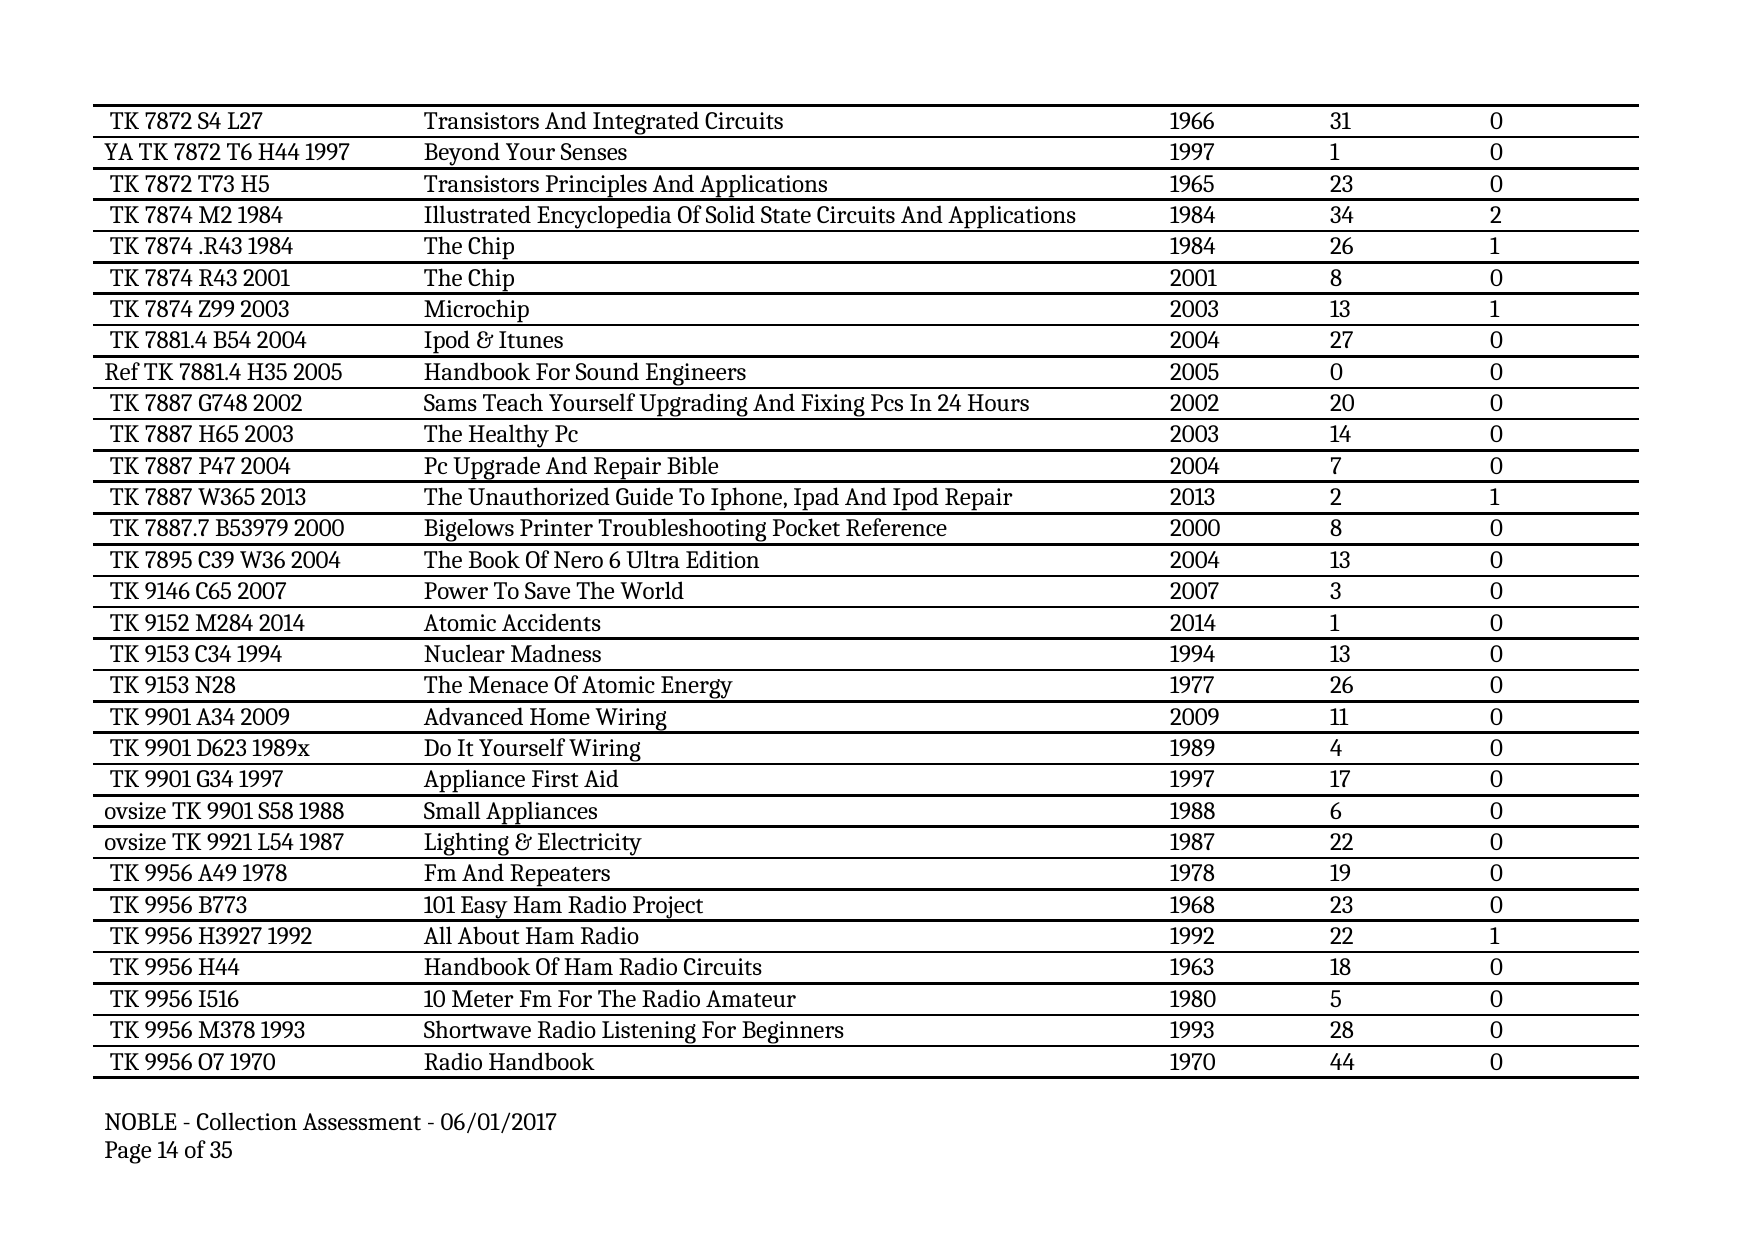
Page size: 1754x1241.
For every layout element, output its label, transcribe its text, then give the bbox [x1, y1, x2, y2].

table_cell 0 [1479, 358, 1638, 386]
table_cell Power To Save The World [413, 577, 1159, 606]
table_cell TK 9153 N28 [93, 671, 412, 700]
table_cell 1 [1479, 232, 1638, 261]
table_cell 0 [1479, 389, 1638, 418]
table_cell 18 [1319, 953, 1478, 982]
table_cell 0 [1479, 797, 1638, 825]
table_cell Transistors And Integrated Circuits [413, 107, 1159, 136]
table_cell 4 [1319, 734, 1478, 763]
table_cell 28 [1319, 1016, 1478, 1045]
table_cell 1989 [1159, 734, 1319, 763]
table_cell 34 [1319, 201, 1478, 229]
table_cell 2003 [1159, 420, 1319, 449]
table_cell 1980 [1159, 985, 1319, 1013]
table_cell 10 Meter Fm For The Radio Amateur [413, 985, 1159, 1013]
table_cell 1966 [1159, 107, 1319, 136]
table_cell The Unauthorized Guide To Iphone, Ipad And Ipod Repair [413, 483, 1159, 512]
table_cell 2005 [1159, 358, 1319, 386]
table_cell Transistors Principles And Applications [413, 170, 1159, 198]
table_cell 1 [1479, 922, 1638, 951]
table_cell 13 [1319, 640, 1478, 668]
table_cell 0 [1479, 891, 1638, 919]
table_cell 101 Easy Ham Radio Project [413, 891, 1159, 919]
table_cell 1977 [1159, 671, 1319, 700]
table_cell 13 [1319, 546, 1478, 574]
table_cell TK 7874 R43 2001 [93, 264, 412, 292]
table_cell Handbook Of Ham Radio Circuits [413, 953, 1159, 982]
table_cell 0 [1479, 326, 1638, 355]
table_cell 2007 [1159, 577, 1319, 606]
table_cell 2 [1479, 201, 1638, 229]
table_cell TK 7895 C39 W36 2004 [93, 546, 412, 574]
table_cell 2000 [1159, 515, 1319, 543]
table_cell ovsize TK 9921 L54 1987 [93, 828, 412, 857]
table_cell TK 7887 W365 2013 [93, 483, 412, 512]
table_cell Appliance First Aid [413, 765, 1159, 794]
table_cell 0 [1479, 859, 1638, 888]
table_cell 11 [1319, 703, 1478, 731]
table_cell 2002 [1159, 389, 1319, 418]
table_cell 20 [1319, 389, 1478, 418]
table_cell ovsize TK 9901 S58 1988 [93, 797, 412, 825]
table_cell 1984 [1159, 201, 1319, 229]
table_cell 0 [1479, 1047, 1638, 1076]
table_cell TK 9146 C65 2007 [93, 577, 412, 606]
table_cell 1963 [1159, 953, 1319, 982]
table_cell 8 [1319, 264, 1478, 292]
table_cell TK 9153 C34 1994 [93, 640, 412, 668]
table_cell TK 9901 G34 1997 [93, 765, 412, 794]
table_cell TK 9956 O7 1970 [93, 1047, 412, 1076]
table_cell TK 9956 A49 1978 [93, 859, 412, 888]
table_cell 0 [1479, 985, 1638, 1013]
table_cell Shortwave Radio Listening For Beginners [413, 1016, 1159, 1045]
table_cell 1997 [1159, 138, 1319, 167]
table_cell 0 [1479, 640, 1638, 668]
table_cell TK 7887 P47 2004 [93, 452, 412, 480]
table_cell 23 [1319, 170, 1478, 198]
table_cell TK 9956 H44 [93, 953, 412, 982]
table_cell 2003 [1159, 295, 1319, 324]
table_cell Fm And Repeaters [413, 859, 1159, 888]
table_cell 0 [1479, 703, 1638, 731]
table_cell 1978 [1159, 859, 1319, 888]
table_cell 0 [1479, 546, 1638, 574]
table_cell 0 [1479, 608, 1638, 637]
table_cell 1997 [1159, 765, 1319, 794]
table_cell Handbook For Sound Engineers [413, 358, 1159, 386]
table_cell 2004 [1159, 546, 1319, 574]
table_cell 0 [1479, 734, 1638, 763]
table_cell TK 7887 G748 2002 [93, 389, 412, 418]
table_cell 8 [1319, 515, 1478, 543]
table_cell 2004 [1159, 452, 1319, 480]
table_cell The Menace Of Atomic Energy [413, 671, 1159, 700]
table_cell Do It Yourself Wiring [413, 734, 1159, 763]
table_cell TK 7881.4 B54 2004 [93, 326, 412, 355]
table_cell Nuclear Madness [413, 640, 1159, 668]
table_cell Illustrated Encyclopedia Of Solid State Circuits And Applications [413, 201, 1159, 229]
table_cell The Chip [413, 264, 1159, 292]
table_cell 0 [1479, 452, 1638, 480]
table_cell 7 [1319, 452, 1478, 480]
table_cell 0 [1479, 765, 1638, 794]
table_cell 22 [1319, 922, 1478, 951]
table_cell 0 [1479, 1016, 1638, 1045]
table_cell 2004 [1159, 326, 1319, 355]
table_cell 0 [1479, 107, 1638, 136]
table_cell Ipod & Itunes [413, 326, 1159, 355]
table_cell Ref TK 7881.4 H35 2005 [93, 358, 412, 386]
table_cell 31 [1319, 107, 1478, 136]
table_cell 3 [1319, 577, 1478, 606]
table_cell 0 [1479, 671, 1638, 700]
table_cell 26 [1319, 671, 1478, 700]
table_cell 27 [1319, 326, 1478, 355]
table_cell 0 [1479, 515, 1638, 543]
table_cell 0 [1479, 577, 1638, 606]
table_cell 5 [1319, 985, 1478, 1013]
table_cell Advanced Home Wiring [413, 703, 1159, 731]
table_cell 1987 [1159, 828, 1319, 857]
table_cell TK 7872 T73 H5 [93, 170, 412, 198]
table_cell 2001 [1159, 264, 1319, 292]
table_cell The Healthy Pc [413, 420, 1159, 449]
table_cell Bigelows Printer Troubleshooting Pocket Reference [413, 515, 1159, 543]
table_cell TK 9901 A34 2009 [93, 703, 412, 731]
table_cell 44 [1319, 1047, 1478, 1076]
table_cell 2 [1319, 483, 1478, 512]
table_cell 22 [1319, 828, 1478, 857]
table_cell 1 [1319, 138, 1478, 167]
table_cell 2014 [1159, 608, 1319, 637]
table_cell 14 [1319, 420, 1478, 449]
table_cell 1970 [1159, 1047, 1319, 1076]
table_cell Small Appliances [413, 797, 1159, 825]
table_cell TK 7874 M2 1984 [93, 201, 412, 229]
table_cell 1965 [1159, 170, 1319, 198]
table_cell 17 [1319, 765, 1478, 794]
table_cell 0 [1479, 953, 1638, 982]
table_cell TK 9901 D623 1989x [93, 734, 412, 763]
table_cell 1992 [1159, 922, 1319, 951]
table_cell 2013 [1159, 483, 1319, 512]
table_cell YA TK 7872 T6 H44 1997 [93, 138, 412, 167]
table_cell Radio Handbook [413, 1047, 1159, 1076]
table_cell 1968 [1159, 891, 1319, 919]
table_cell TK 7887 H65 2003 [93, 420, 412, 449]
table_cell TK 9956 H3927 1992 [93, 922, 412, 951]
table_cell TK 7872 S4 L27 [93, 107, 412, 136]
table_cell Lighting & Electricity [413, 828, 1159, 857]
table_cell 1994 [1159, 640, 1319, 668]
table_cell 1993 [1159, 1016, 1319, 1045]
table_cell TK 7887.7 B53979 2000 [93, 515, 412, 543]
table_cell 13 [1319, 295, 1478, 324]
table_cell Atomic Accidents [413, 608, 1159, 637]
table_cell 0 [1479, 828, 1638, 857]
table_cell Sams Teach Yourself Upgrading And Fixing Pcs In 24 Hours [413, 389, 1159, 418]
table_cell 1984 [1159, 232, 1319, 261]
table_cell The Chip [413, 232, 1159, 261]
table_cell 0 [1479, 170, 1638, 198]
table_cell The Book Of Nero 6 Ultra Edition [413, 546, 1159, 574]
table_cell 26 [1319, 232, 1478, 261]
table_cell Beyond Your Senses [413, 138, 1159, 167]
table_cell 0 [1479, 420, 1638, 449]
table_cell TK 9956 M378 1993 [93, 1016, 412, 1045]
table_cell 6 [1319, 797, 1478, 825]
table_cell 23 [1319, 891, 1478, 919]
table_cell 0 [1479, 138, 1638, 167]
table_cell TK 9956 I516 [93, 985, 412, 1013]
table_cell 0 [1319, 358, 1478, 386]
table_cell 1 [1479, 295, 1638, 324]
table_cell 1988 [1159, 797, 1319, 825]
table_cell Microchip [413, 295, 1159, 324]
table_cell TK 9956 B773 [93, 891, 412, 919]
table_cell Pc Upgrade And Repair Bible [413, 452, 1159, 480]
table_cell 0 [1479, 264, 1638, 292]
table_cell TK 7874 Z99 2003 [93, 295, 412, 324]
table_cell 19 [1319, 859, 1478, 888]
table_cell 1 [1319, 608, 1478, 637]
table_cell 1 [1479, 483, 1638, 512]
table_cell All About Ham Radio [413, 922, 1159, 951]
table_cell TK 7874 .R43 1984 [93, 232, 412, 261]
table_cell 2009 [1159, 703, 1319, 731]
table_cell TK 9152 M284 2014 [93, 608, 412, 637]
